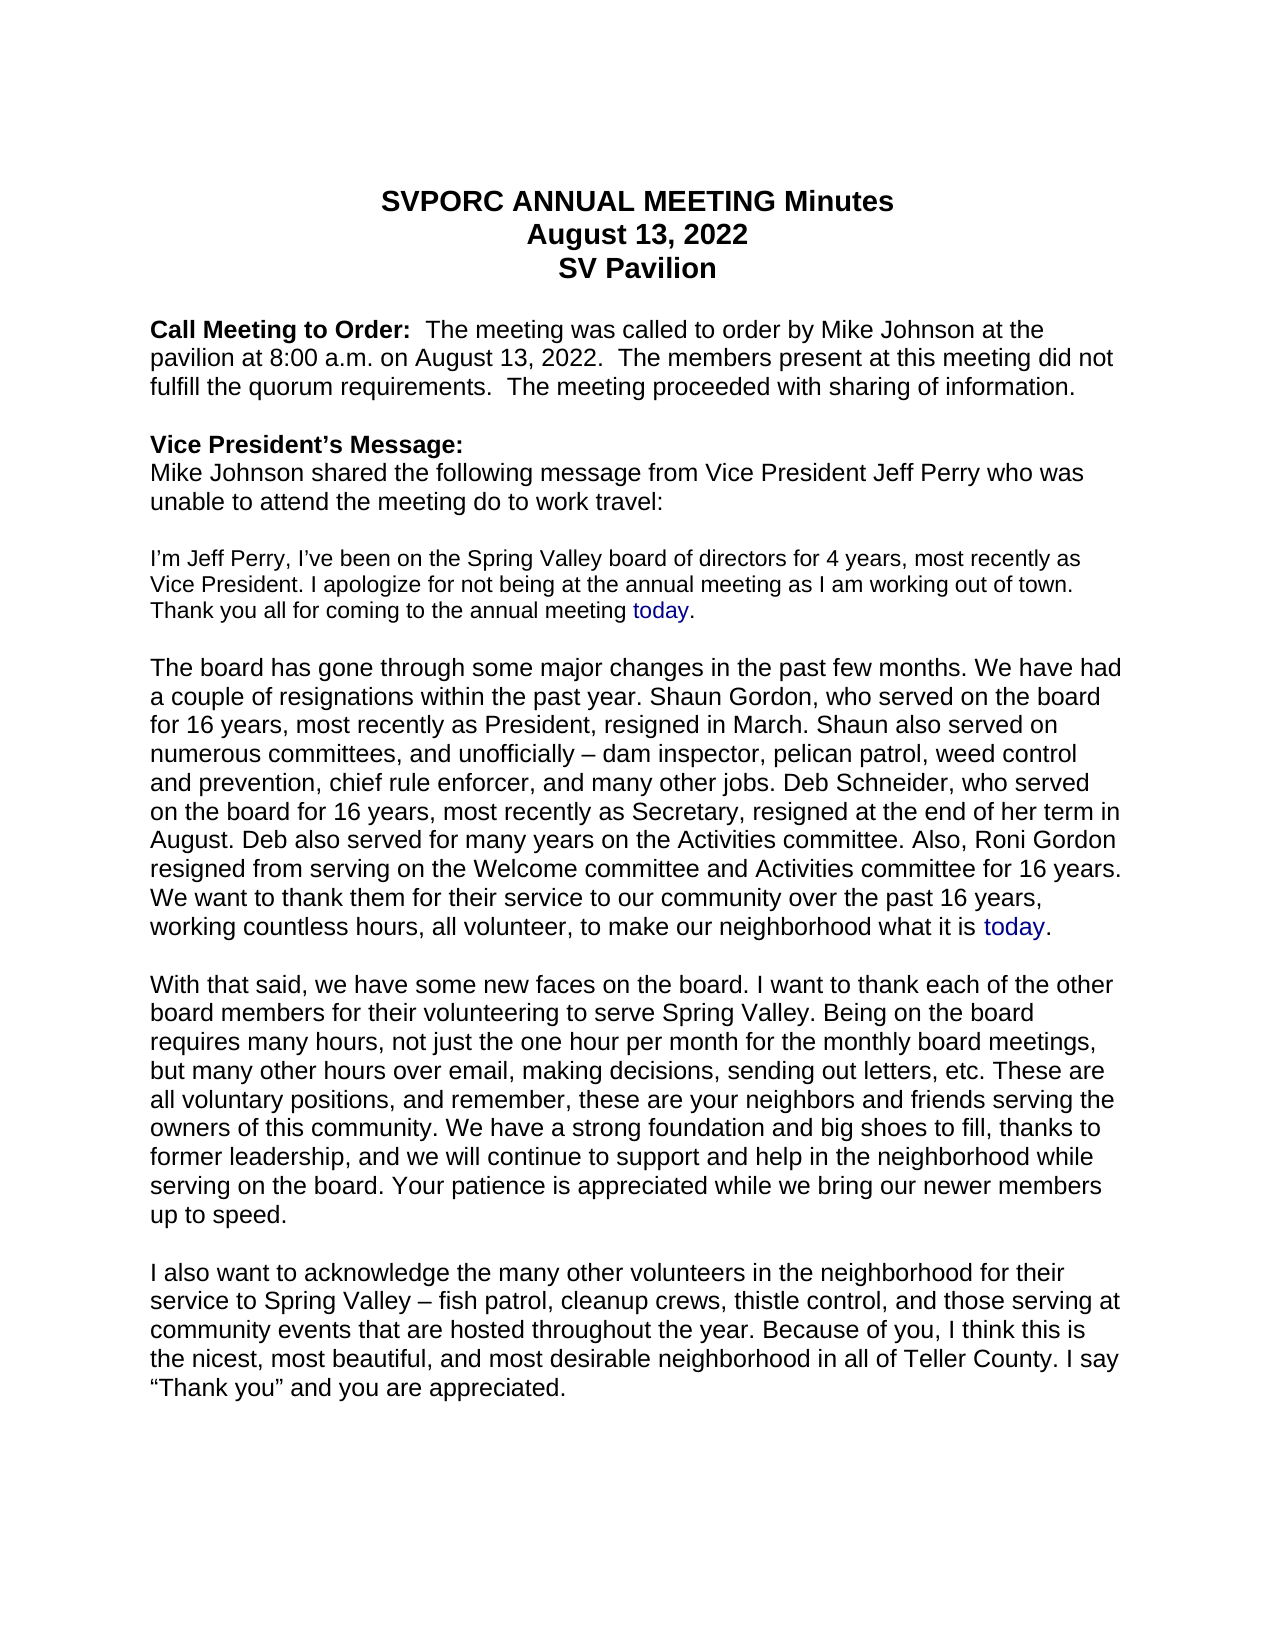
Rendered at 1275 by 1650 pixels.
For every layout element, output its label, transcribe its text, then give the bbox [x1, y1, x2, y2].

text August 13, 2022 [150, 217, 1125, 251]
text Vice President’s Message: [150, 430, 1125, 458]
text I’m Jeff Perry, I’ve been on the Spring Valley board of directors for 4 years, most recently as Vice President. I apologize for not being at the annual meeting as I am working out of town. Thank you all for coming to the annual meeting today. [150, 545, 1125, 624]
text SVPORC ANNUAL MEETING Minutes [150, 183, 1125, 217]
text With that said, we have some new faces on the board. I want to thank each of the other board members for their volunteering to serve Spring Valley. Being on the board requires many hours, not just the one hour per month for the monthly board meetings, but many other hours over email, making decisions, sending out letters, etc. These are all voluntary positions, and remember, these are your neighbors and friends serving the owners of this community. We have a strong foundation and big shoes to fill, thanks to former leadership, and we will continue to support and help in the neighborhood while serving on the board. Your patience is appreciated while we bring our newer members up to speed. [150, 969, 1125, 1228]
text Mike Johnson shared the following message from Vice President Jeff Perry who was unable to attend the meeting do to work travel: [150, 458, 1125, 516]
text The board has gone through some major changes in the past few months. We have had a couple of resignations within the past year. Shaun Gordon, who served on the board for 16 years, most recently as President, resigned in March. Shaun also served on numerous committees, and unofficially – dam inspector, pelican patrol, weed control and prevention, chief rule enforcer, and many other jobs. Deb Schneider, who served on the board for 16 years, most recently as Secretary, resigned at the end of her term in August. Deb also served for many years on the Activities committee. Also, Roni Gordon resigned from serving on the Welcome committee and Activities committee for 16 years. We want to thank them for their service to our community over the past 16 years, working countless hours, all volunteer, to make our neighborhood what it is today. [150, 653, 1125, 940]
text I also want to acknowledge the many other volunteers in the neighborhood for their service to Spring Valley – fish patrol, cleanup crews, thistle control, and those serving at community events that are hosted throughout the year. Because of you, I think this is the nicest, most beautiful, and most desirable neighborhood in all of Teller County. I say “Thank you” and you are appreciated. [150, 1257, 1125, 1401]
text Call Meeting to Order: The meeting was called to order by Mike Johnson at the pavilion at 8:00 a.m. on August 13, 2022. The members present at this meeting did not fulfill the quorum requirements. The meeting proceeded with sharing of information. [150, 315, 1125, 401]
text SV Pavilion [150, 251, 1125, 284]
